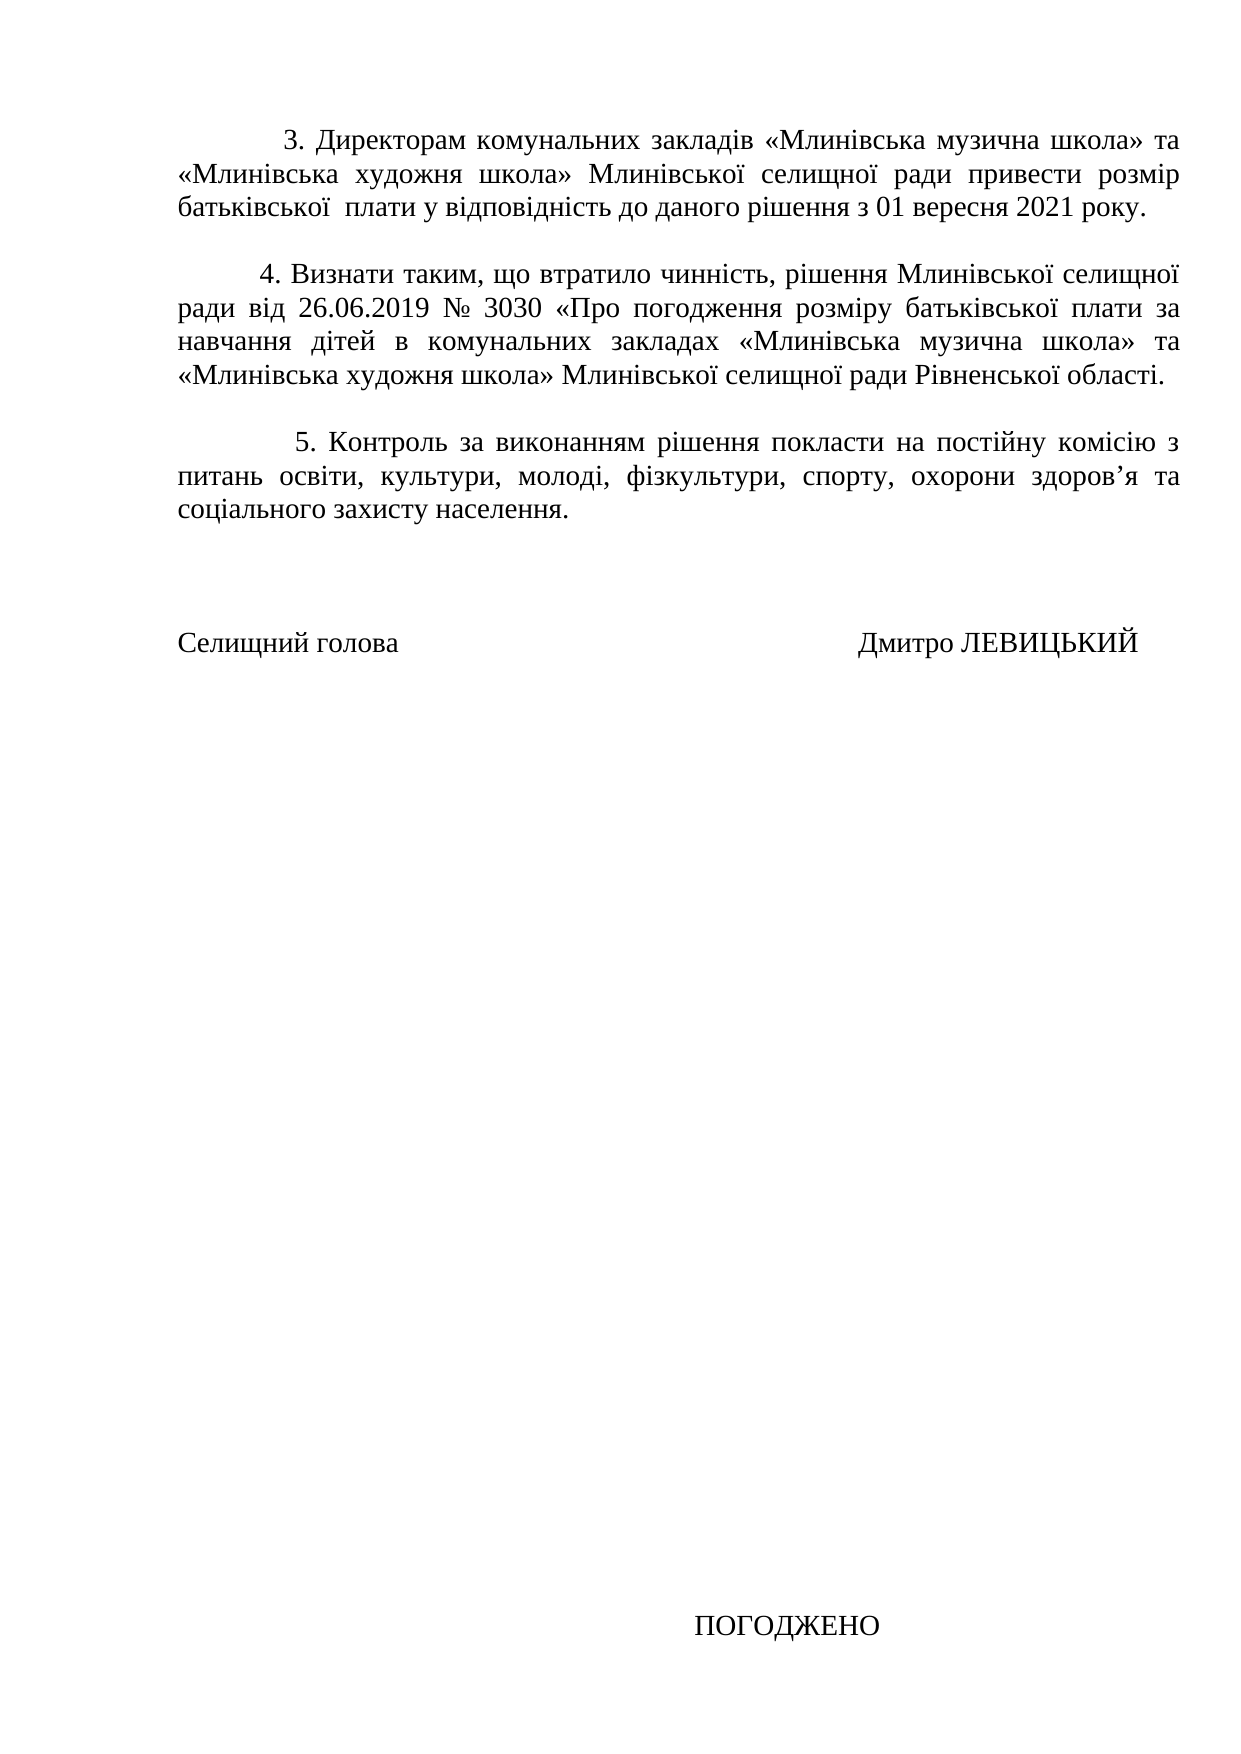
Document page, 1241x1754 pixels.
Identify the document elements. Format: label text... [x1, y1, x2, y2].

text 4. Визнати таким, що втратило чинність, рішення Млинівської селищної ради від 26.06.2019 № 3030 «Про погодження розміру батьківської плати за навчання дітей в комунальних закладах «Млинівська музична школа» та «Млинівська художня школа» Млинівської селищної ради Рівненської області. [177, 256, 1181, 391]
text ПОГОДЖЕНО [177, 1608, 1181, 1641]
text Селищний голова Дмитро ЛЕВИЦЬКИЙ [177, 625, 1181, 659]
text 3. Директорам комунальних закладів «Млинівська музична школа» та «Млинівська художня школа» Млинівської селищної ради привести розмір батьківської плати у відповідність до даного рішення з 01 вересня 2021 року. [177, 122, 1181, 223]
text 5. Контроль за виконанням рішення покласти на постійну комісію з питань освіти, культури, молоді, фізкультури, спорту, охорони здоров’я та соціального захисту населення. [177, 424, 1181, 525]
